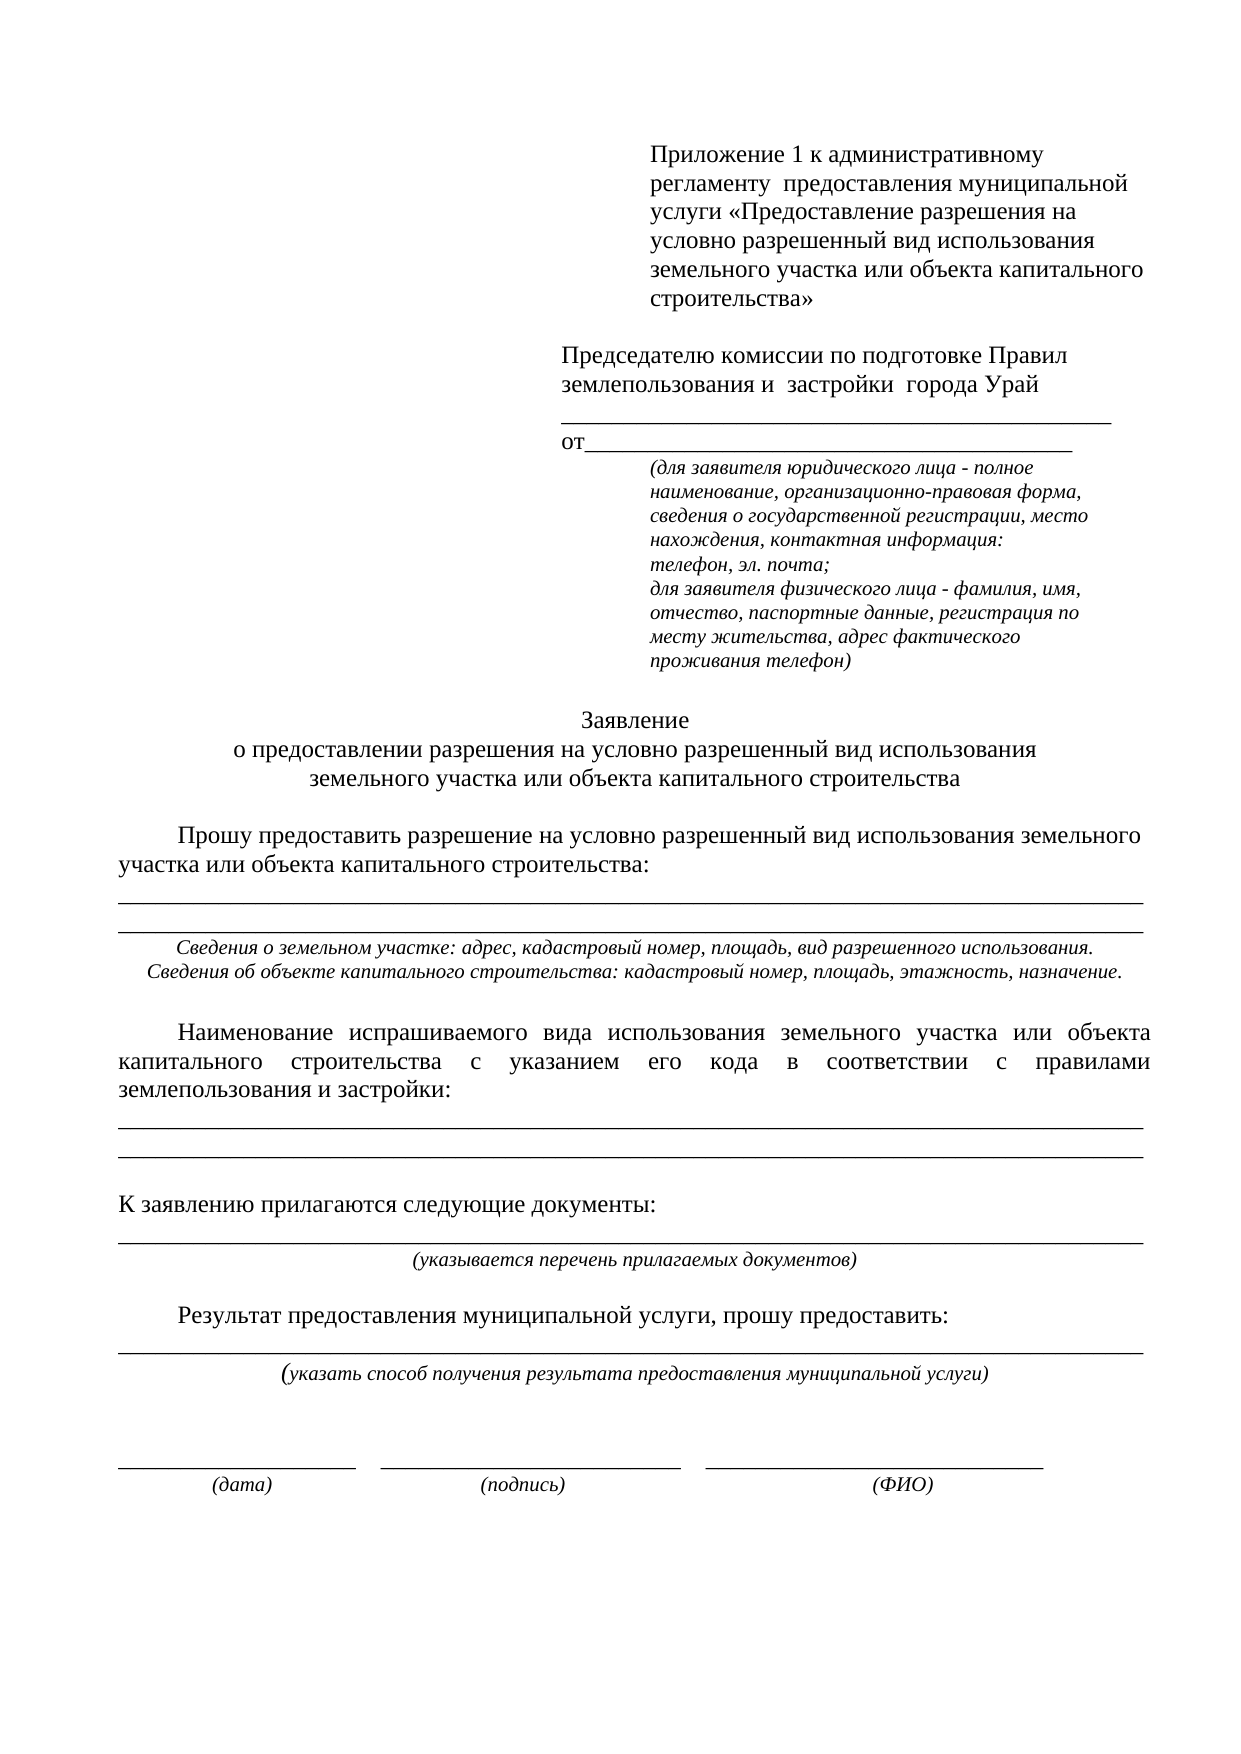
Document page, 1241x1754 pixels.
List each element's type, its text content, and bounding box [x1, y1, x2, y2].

text земельного участка или объекта капитального строительства [118, 763, 1152, 792]
text __________________________________________________________________________________ [118, 1103, 1152, 1132]
subtitle Приложение 1 к административному регламенту предоставления муниципальной услуги «Предоставление разрешения на условно разрешенный вид использования земельного участка или объекта капитального строительства» [650, 139, 1149, 311]
text отчество, паспортные данные, регистрация по [118, 599, 1152, 624]
text ____________________________________________ [118, 398, 1152, 426]
text ___________________ ________________________ ___________________________ [118, 1443, 1152, 1472]
text от_______________________________________ [118, 426, 1152, 455]
text сведения о государственной регистрации, место [118, 503, 1152, 527]
text __________________________________________________________________________________ [118, 1328, 1152, 1357]
text наименование, организационно-правовая форма, [118, 479, 1152, 503]
text телефон, эл. почта; [118, 551, 1152, 576]
text __________________________________________________________________________________ [118, 1218, 1152, 1247]
title Председателю комиссии по подготовке Правил землепользования и застройки города Урай [561, 340, 1152, 398]
text __________________________________________________________________________________ [118, 878, 1152, 907]
text о предоставлении разрешения на условно разрешенный вид использования [118, 734, 1152, 763]
text Наименование испрашиваемого вида использования земельного участка или объекта капитального строительства с указанием его кода в соответствии с правилами землепользования и застройки: [118, 1017, 1152, 1103]
text (для заявителя юридического лица - полное [118, 455, 1152, 479]
text Результат предоставления муниципальной услуги, прошу предоставить: [118, 1300, 1152, 1328]
text проживания телефон) [118, 648, 1152, 672]
text Заявление [118, 705, 1152, 734]
text (дата) (подпись) (ФИО) [118, 1472, 1152, 1496]
text для заявителя физического лица - фамилия, имя, [118, 576, 1152, 599]
text Прошу предоставить разрешение на условно разрешенный вид использования земельного участка или объекта капитального строительства: [118, 820, 1152, 878]
text Сведения об объекте капитального строительства: кадастровый номер, площадь, этажность, назначение. [118, 959, 1152, 983]
text нахождения, контактная информация: [118, 527, 1152, 551]
text __________________________________________________________________________________ [118, 907, 1152, 935]
text __________________________________________________________________________________ [118, 1132, 1152, 1161]
text месту жительства, адрес фактического [118, 624, 1152, 648]
text (указать способ получения результата предоставления муниципальной услуги) [118, 1357, 1152, 1386]
text (указывается перечень прилагаемых документов) [118, 1247, 1152, 1271]
text Сведения о земельном участке: адрес, кадастровый номер, площадь, вид разрешенного использования. [118, 935, 1152, 959]
text К заявлению прилагаются следующие документы: [118, 1189, 1152, 1218]
